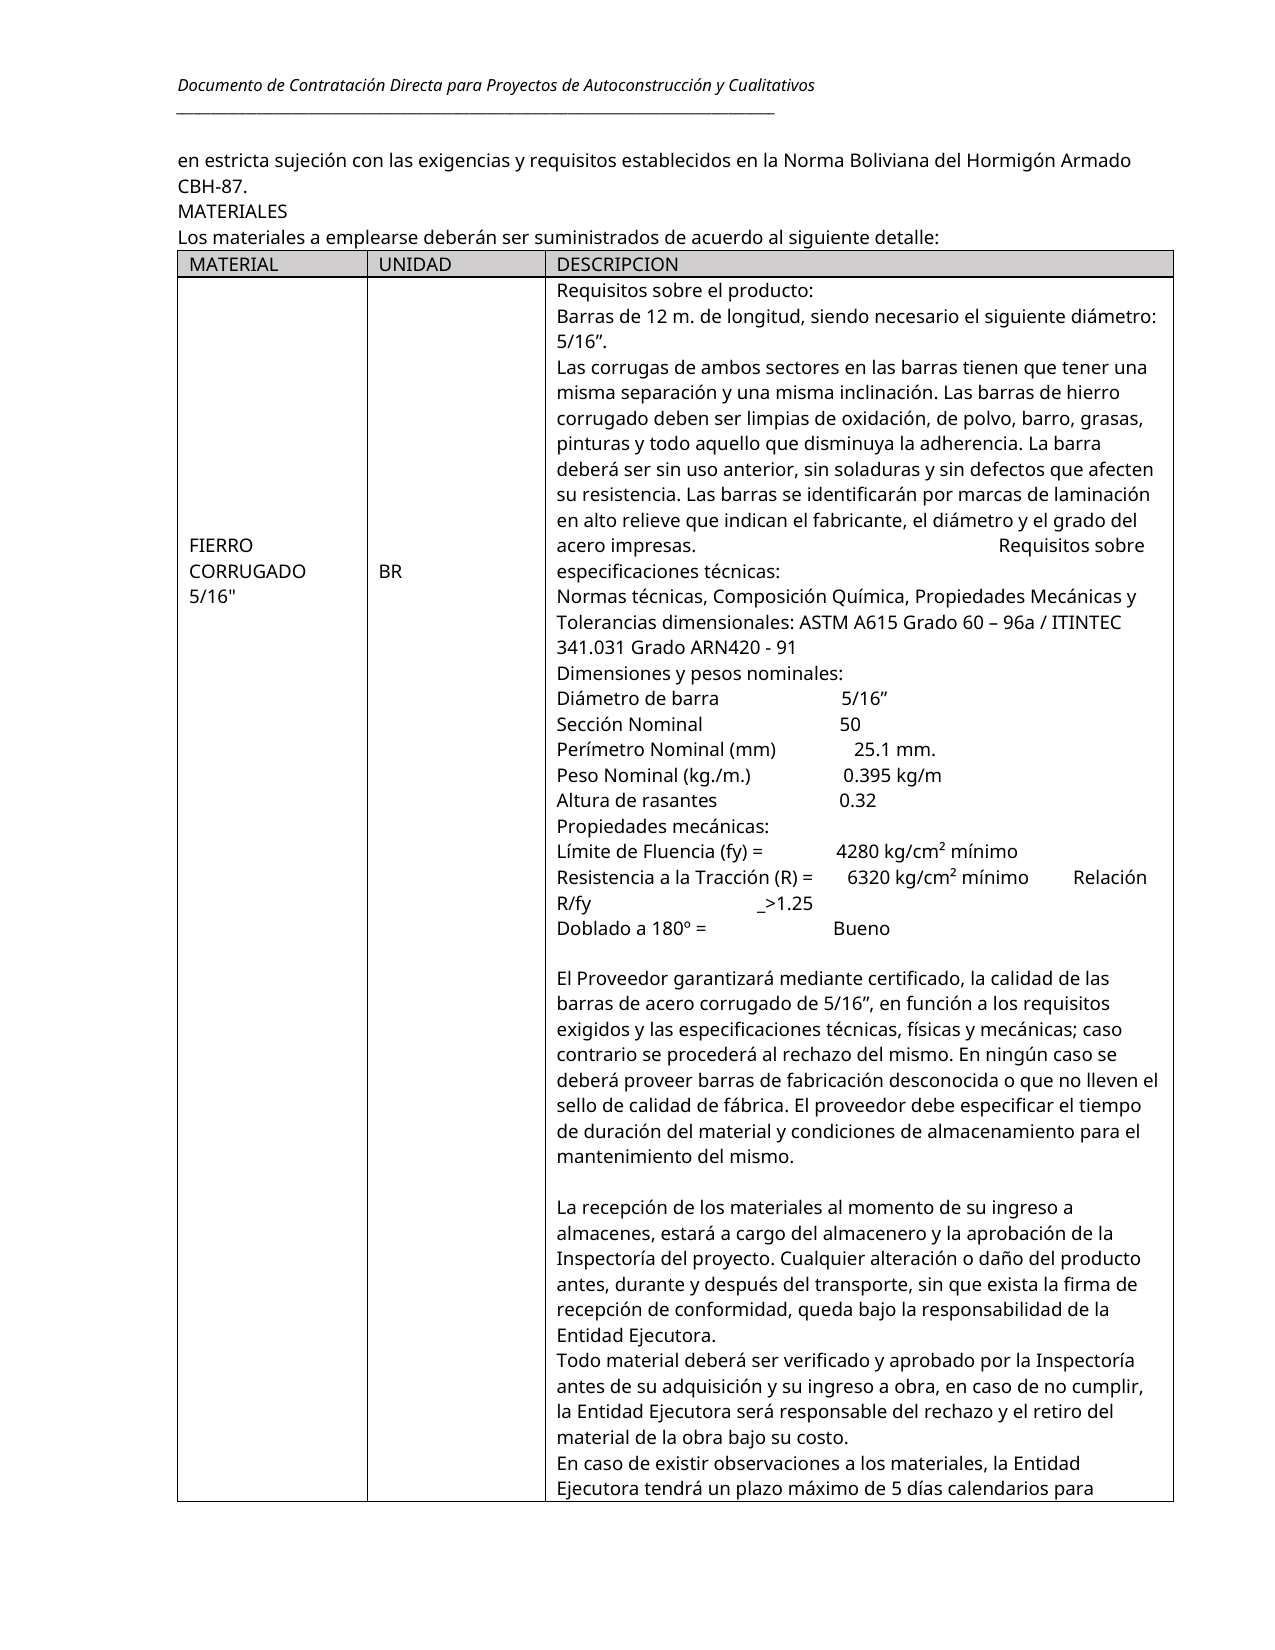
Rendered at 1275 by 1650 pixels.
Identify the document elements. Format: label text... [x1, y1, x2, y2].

text MATERIALES [177, 199, 1142, 224]
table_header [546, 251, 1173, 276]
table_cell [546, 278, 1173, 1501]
text Los materiales a emplearse deberán ser suministrados de acuerdo al siguiente detalle: [177, 224, 1142, 250]
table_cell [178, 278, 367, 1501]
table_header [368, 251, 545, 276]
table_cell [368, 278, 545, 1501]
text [177, 148, 1142, 199]
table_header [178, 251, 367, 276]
